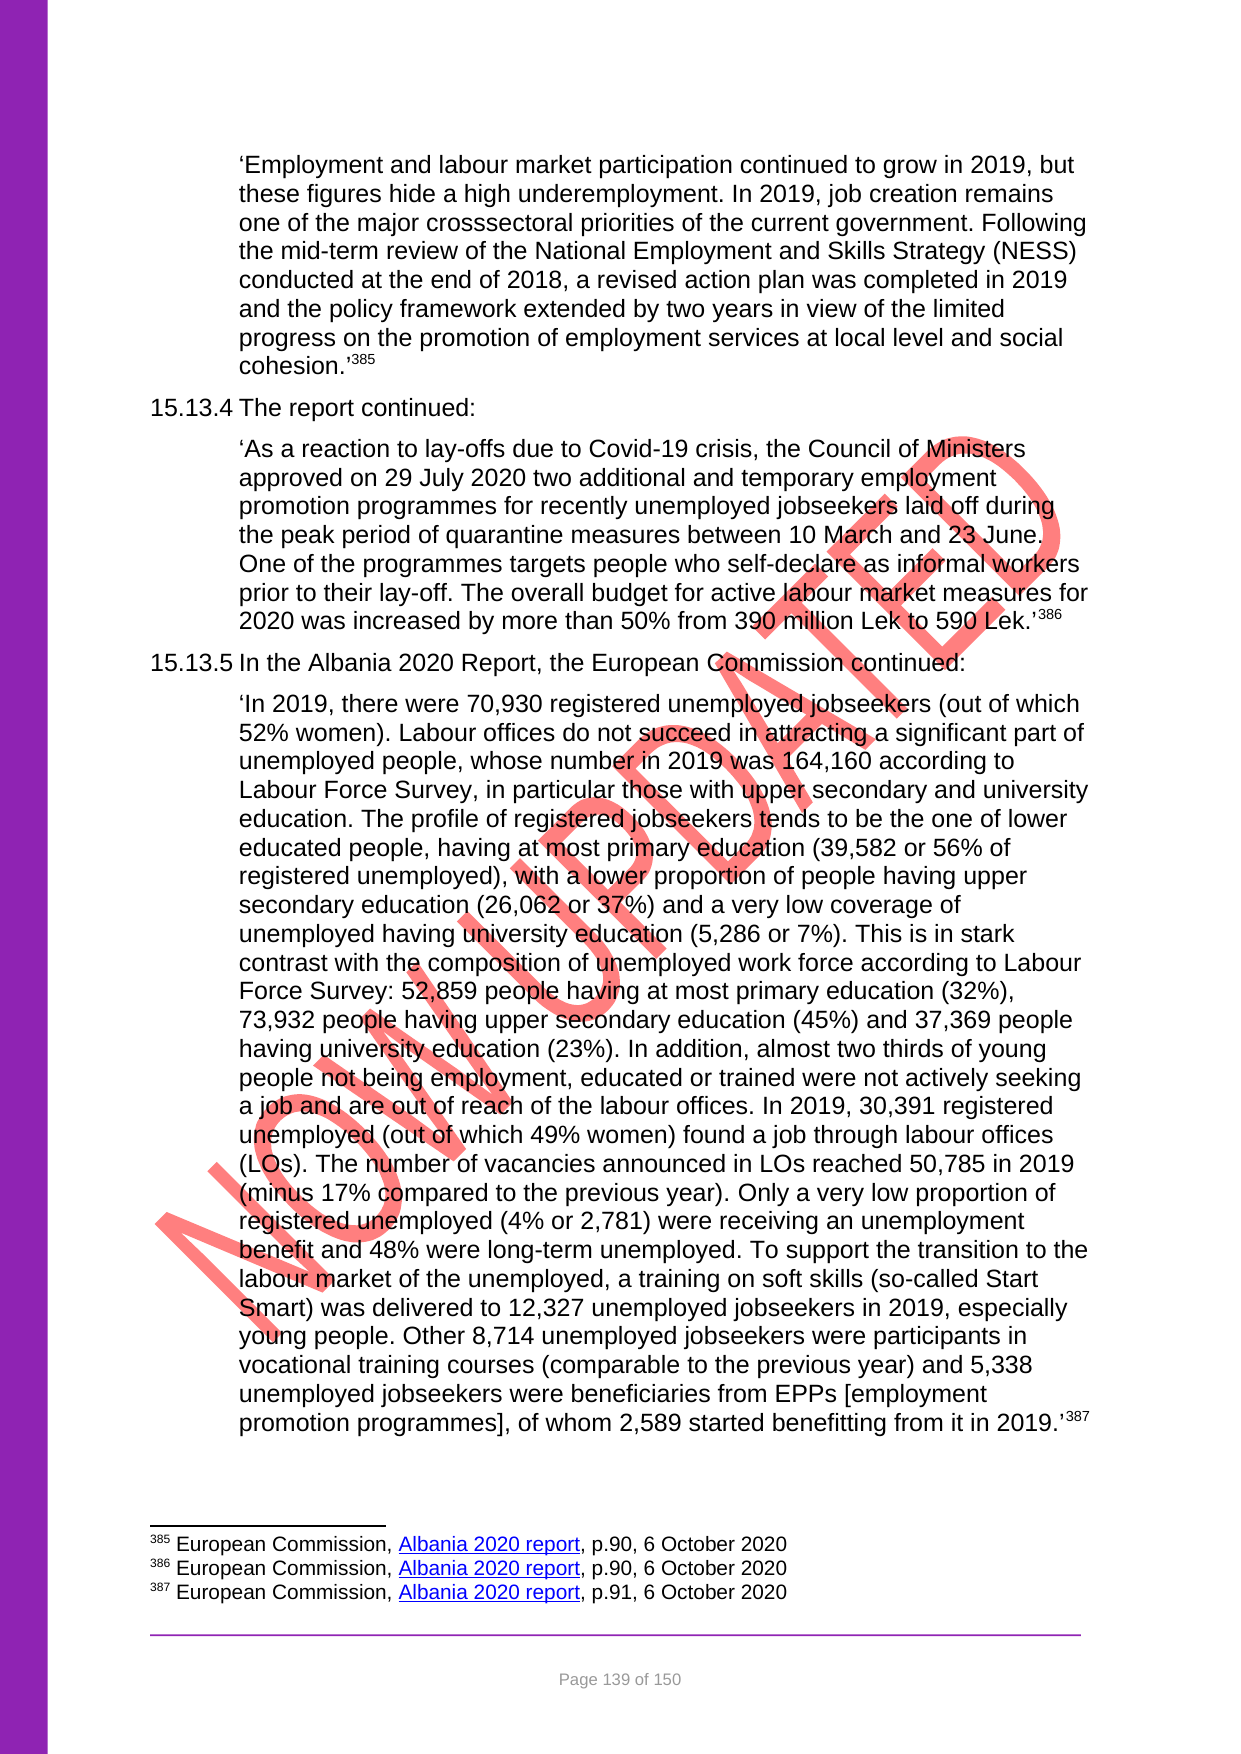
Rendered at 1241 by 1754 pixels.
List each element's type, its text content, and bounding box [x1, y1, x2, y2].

list ‘Employment and labour market participation continued to grow in 2019, but these figures hide a high underemployment. In 2019, job creation remains one of the major crosssectoral priorities of the current government. Following the mid-term review of the National Employment and Skills Strategy (NESS) conducted at the end of 2018, a revised action plan was completed in 2019 and the policy framework extended by two years in view of the limited progress on the promotion of employment services at local level and social cohesion.’ [239, 150, 1090, 380]
list ‘In 2019, there were 70,930 registered unemployed jobseekers (out of which 52% women). Labour offices do not succeed in attracting a significant part of unemployed people, whose number in 2019 was 164,160 according to Labour Force Survey, in particular those with upper secondary and university education. The profile of registered jobseekers tends to be the one of lower educated people, having at most primary education (39,582 or 56% of registered unemployed), with a lower proportion of people having upper secondary education (26,062 or 37%) and a very low coverage of unemployed having university education (5,286 or 7%). This is in stark contrast with the composition of unemployed work force according to Labour Force Survey: 52,859 people having at most primary education (32%), 73,932 people having upper secondary education (45%) and 37,369 people having university education (23%). In addition, almost two thirds of young people not being employment, educated or trained were not actively seeking a job and are out of reach of the labour offices. In 2019, 30,391 registered unemployed (out of which 49% women) found a job through labour offices (LOs). The number of vacancies announced in LOs reached 50,785 in 2019 (minus 17% compared to the previous year). Only a very low proportion of registered unemployed (4% or 2,781) were receiving an unemployment benefit and 48% were long-term unemployed. To support the transition to the labour market of the unemployed, a training on soft skills (so-called Start Smart) was delivered to 12,327 unemployed jobseekers in 2019, especially young people. Other 8,714 unemployed jobseekers were participants in vocational training courses (comparable to the previous year) and 5,338 unemployed jobseekers were beneficiaries from EPPs [employment promotion programmes], of whom 2,589 started benefitting from it in 2019.’ [239, 689, 1090, 1436]
list In the Albania 2020 Report, the European Commission continued: [150, 647, 1090, 676]
list ‘As a reaction to lay-offs due to Covid-19 crisis, the Council of Ministers approved on 29 July 2020 two additional and temporary employment promotion programmes for recently unemployed jobseekers laid off during the peak period of quarantine measures between 10 March and 23 June. One of the programmes targets people who self-declare as informal workers prior to their lay-off. The overall budget for active labour market measures for 2020 was increased by more than 50% from 390 million Lek to 590 Lek.’ [239, 434, 1090, 635]
list The report continued: [150, 392, 1090, 421]
